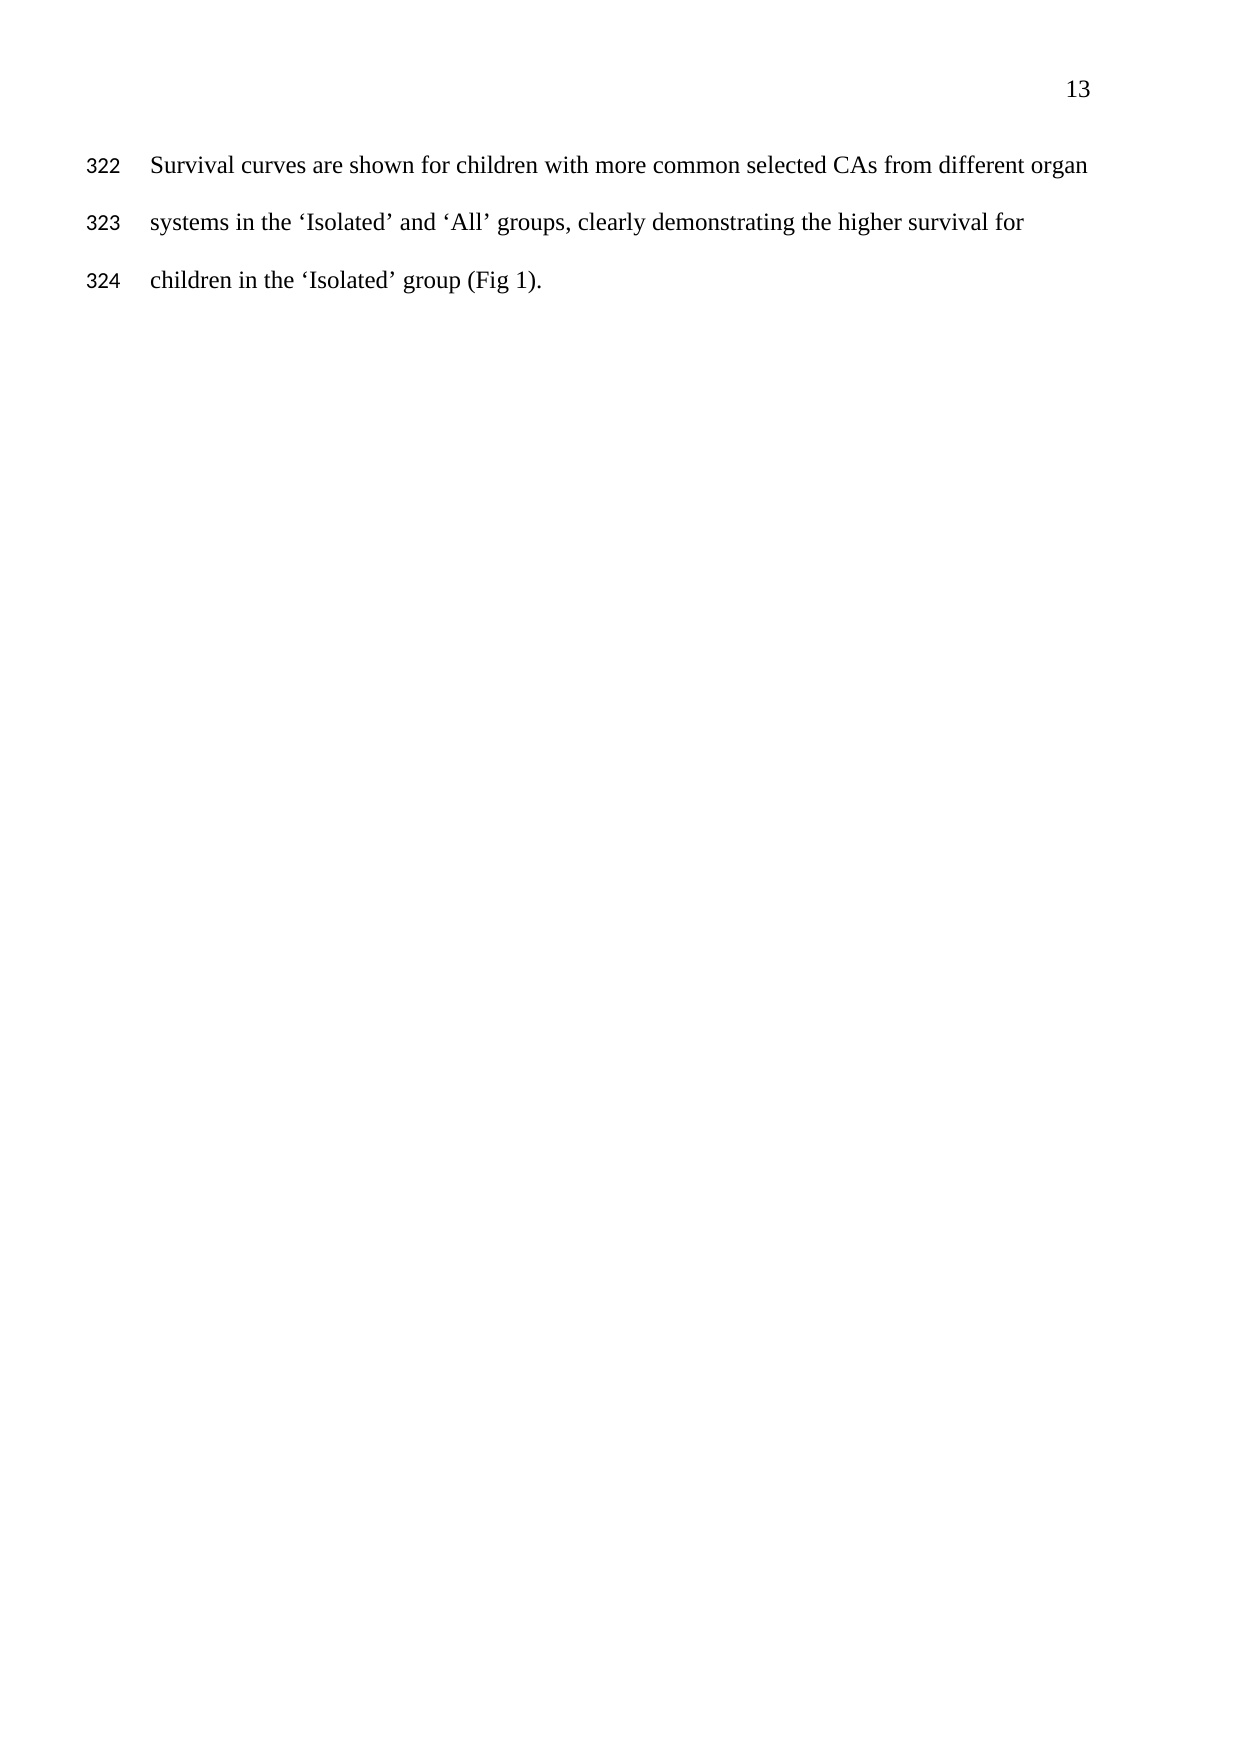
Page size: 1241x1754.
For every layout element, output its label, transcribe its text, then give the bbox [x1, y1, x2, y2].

text Survival curves are shown for children with more common selected CAs from different organ systems in the ‘Isolated’ and ‘All’ groups, clearly demonstrating the higher survival for children in the ‘Isolated’ group (Fig 1). [150, 150, 1090, 294]
